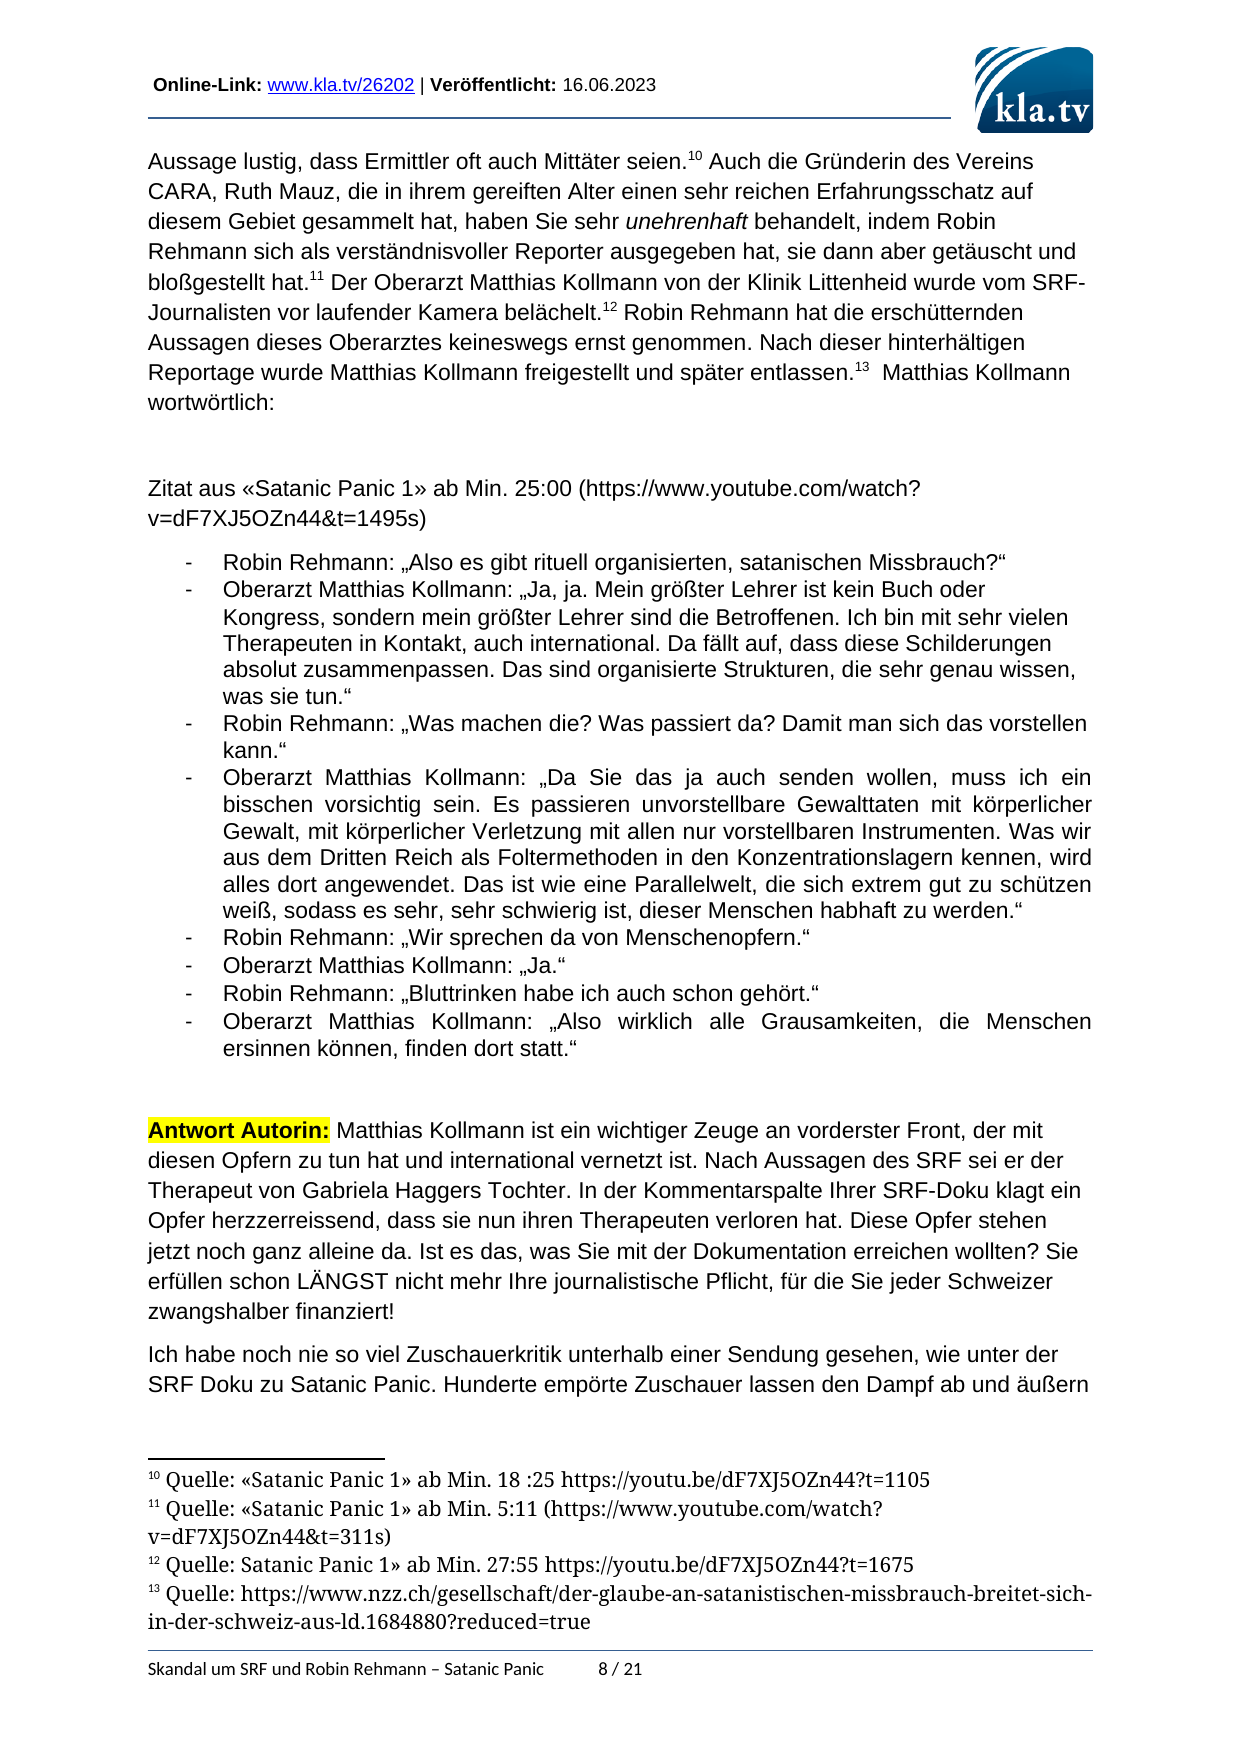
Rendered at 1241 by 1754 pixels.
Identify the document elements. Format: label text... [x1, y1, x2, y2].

text Zitat aus «Satanic Panic 1» ab Min. 25:00 (https://www.youtube.com/watch?v=dF7XJ5OZn44&t=1495s) [148, 475, 1093, 531]
list Robin Rehmann: „Bluttrinken habe ich auch schon gehört.“ [185, 979, 1093, 1007]
list Oberarzt Matthias Kollmann: „Ja, ja. Mein größter Lehrer ist kein Buch oder Kongress, sondern mein größter Lehrer sind die Betroffenen. Ich bin mit sehr vielen Therapeuten in Kontakt, auch international. Da fällt auf, dass diese Schilderungen absolut zusammenpassen. Das sind organisierte Strukturen, die sehr genau wissen, was sie tun.“ [185, 576, 1093, 709]
list Robin Rehmann: „Wir sprechen da von Menschenopfern.“ [185, 923, 1093, 951]
list Oberarzt Matthias Kollmann: „Ja.“ [185, 951, 1093, 979]
list Robin Rehmann: „Was machen die? Was passiert da? Damit man sich das vorstellen kann.“ [185, 709, 1093, 763]
list Oberarzt Matthias Kollmann: „Da Sie das ja auch senden wollen, muss ich ein bisschen vorsichtig sein. Es passieren unvorstellbare Gewalttaten mit körperlicher Gewalt, mit körperlicher Verletzung mit allen nur vorstellbaren Instrumenten. Was wir aus dem Dritten Reich als Foltermethoden in den Konzentrationslagern kennen, wird alles dort angewendet. Das ist wie eine Parallelwelt, die sich extrem gut zu schützen weiß, sodass es sehr, sehr schwierig ist, dieser Menschen habhaft zu werden.“ [185, 763, 1093, 923]
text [148, 1341, 1093, 1397]
text Antwort Autorin: Matthias Kollmann ist ein wichtiger Zeuge an vorderster Front, der mit diesen Opfern zu tun hat und international vernetzt ist. Nach Aussagen des SRF sei er der Therapeut von Gabriela Haggers Tochter. In der Kommentarspalte Ihrer SRF-Doku klagt ein Opfer herzzerreissend, dass sie nun ihren Therapeuten verloren hat. Diese Opfer stehen jetzt noch ganz alleine da. Ist es das, was Sie mit der Dokumentation erreichen wollten? Sie erfüllen schon LÄNGST nicht mehr Ihre journalistische Pflicht, für die Sie jeder Schweizer zwangshalber finanziert! [148, 1117, 1093, 1324]
list Robin Rehmann: „Also es gibt rituell organisierten, satanischen Missbrauch?“ [185, 548, 1093, 576]
list Oberarzt Matthias Kollmann: „Also wirklich alle Grausamkeiten, die Menschen ersinnen können, finden dort statt.“ [185, 1007, 1093, 1062]
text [148, 148, 1093, 416]
